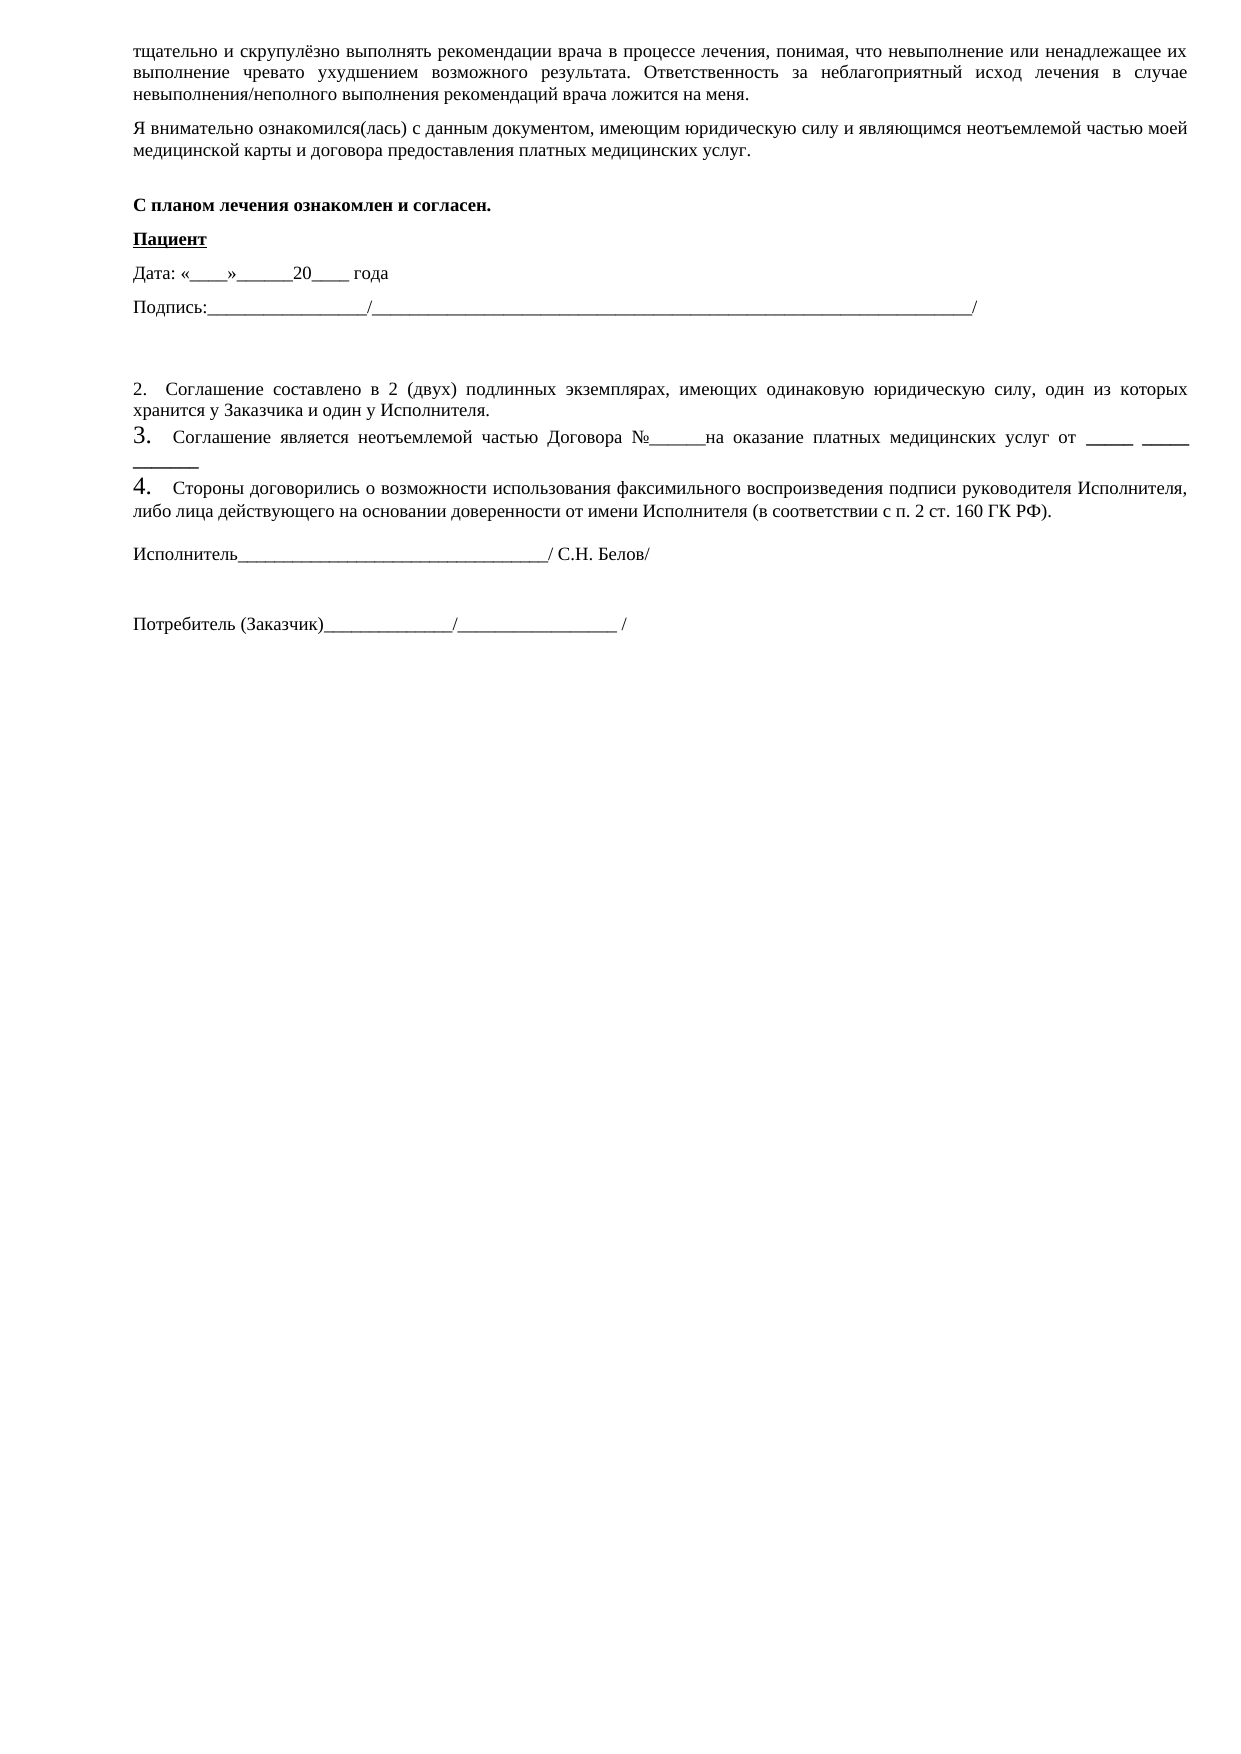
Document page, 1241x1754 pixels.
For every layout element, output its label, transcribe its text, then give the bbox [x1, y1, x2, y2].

text Дата: «____»______20____ года [133, 262, 1189, 284]
text Пациент [133, 228, 1189, 250]
text Подпись:_________________/________________________________________________________________/ [133, 296, 1189, 318]
text Потребитель (Заказчик) / / [133, 613, 1189, 634]
text Исполнитель / С.Н. Белов/ [133, 543, 1189, 564]
list Стороны договорились о возможности использования факсимильного воспроизведения подписи руководителя Исполнителя, либо лица действующего на основании доверенности от имени Исполнителя (в соответствии с п. 2 ст. 160 ГК РФ). [133, 471, 1189, 521]
text Я внимательно ознакомился(лась) с данным документом, имеющим юридическую силу и являющимся неотъемлемой частью моей медицинской карты и договора предоставления платных медицинских услуг. [133, 117, 1189, 160]
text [133, 40, 1189, 104]
list Соглашение является неотъемлемой частью Договора №______на оказание платных медицинских услуг от _____ _____ _______ [133, 421, 1189, 471]
text 2. Соглашение составлено в 2 (двух) подлинных экземплярах, имеющих одинаковую юридическую силу, один из которых хранится у Заказчика и один у Исполнителя. [133, 377, 1189, 421]
text С планом лечения ознакомлен и согласен. [133, 194, 1189, 216]
